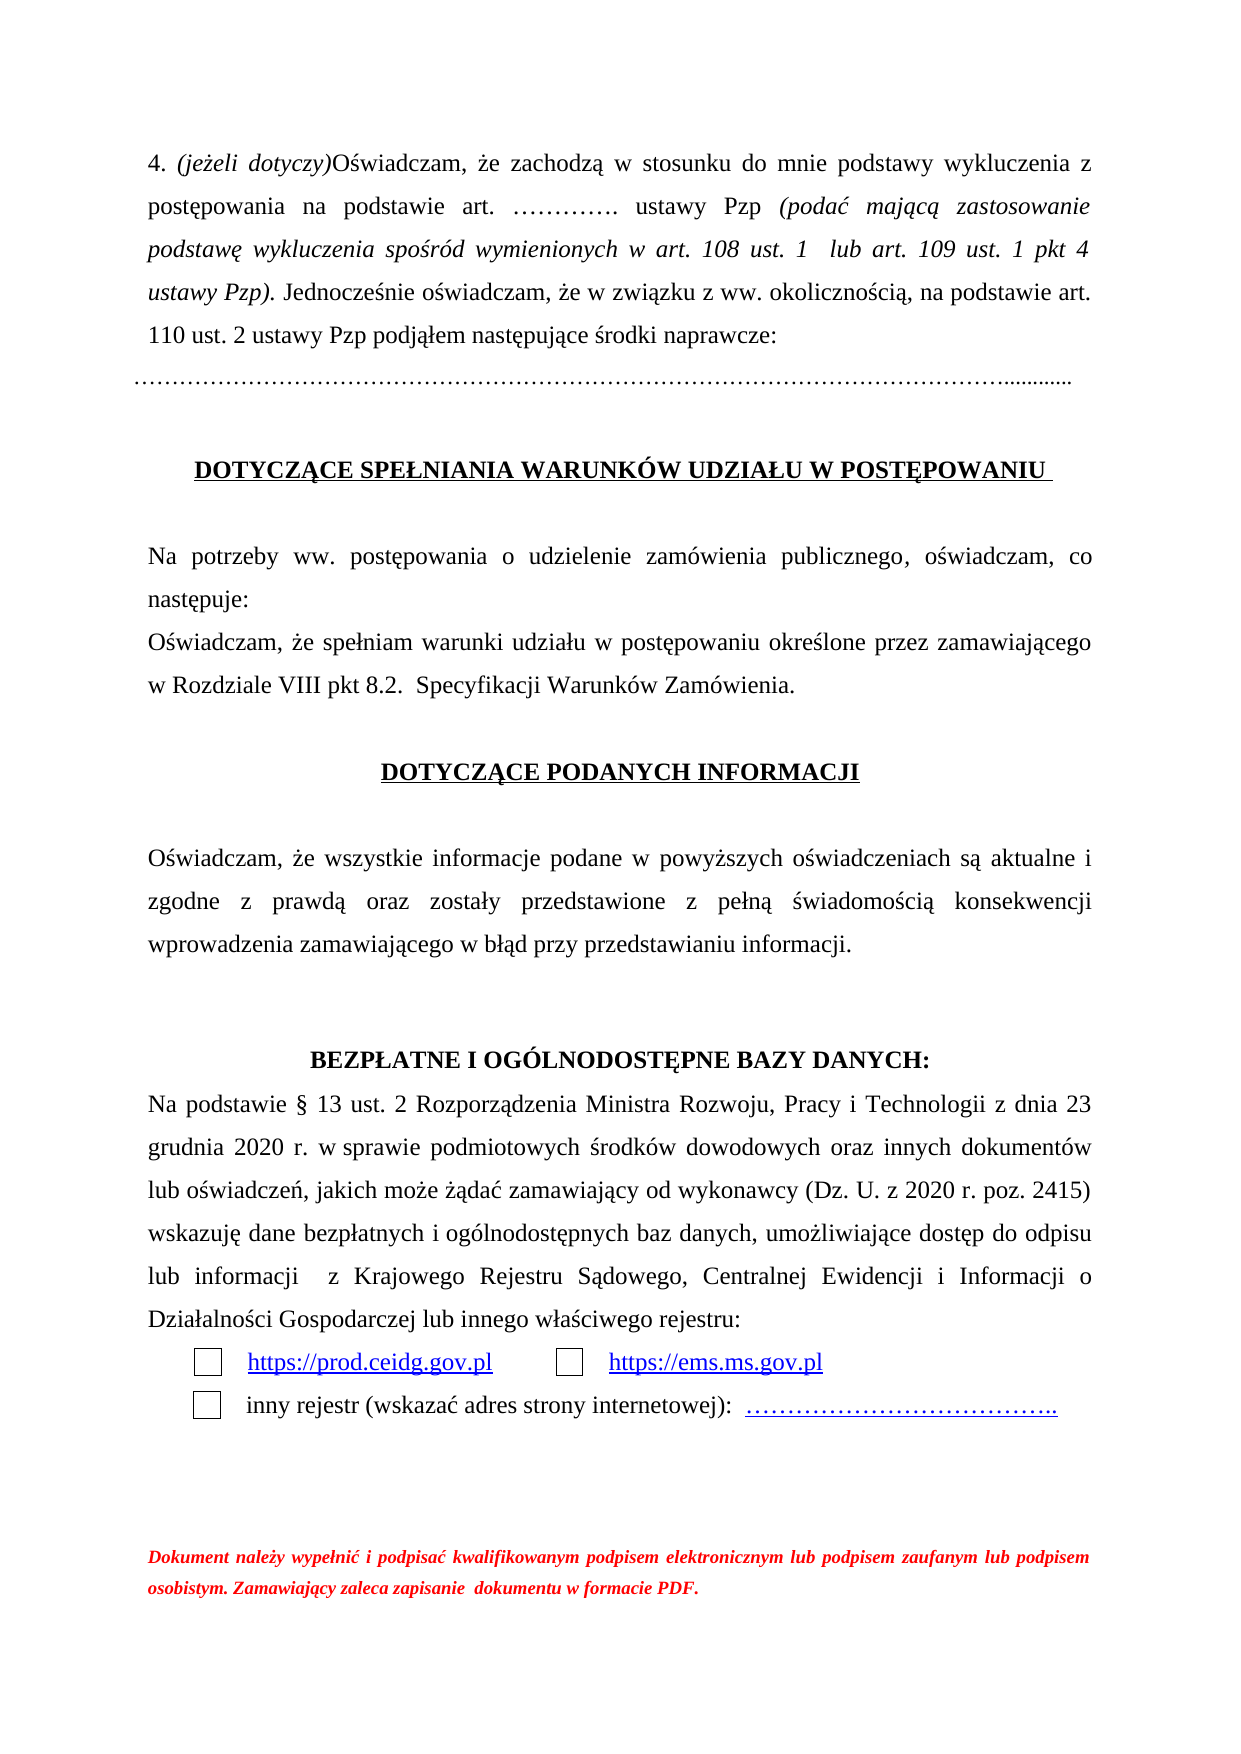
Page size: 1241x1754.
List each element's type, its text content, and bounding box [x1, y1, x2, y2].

text BEZPŁATNE I OGÓLNODOSTĘPNE BAZY DANYCH: [148, 1046, 1093, 1074]
text Oświadczam, że spełniam warunki udziału w postępowaniu określone przez zamawiającego w Rozdziale VIII pkt 8.2. Specyfikacji Warunków Zamówienia. [148, 627, 1093, 699]
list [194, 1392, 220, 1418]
text ……………………………………………………………………………………………………............ [133, 363, 1093, 389]
text DOTYCZĄCE SPEŁNIANIA WARUNKÓW UDZIAŁU W POSTĘPOWANIU [148, 455, 1093, 483]
list inny rejestr (wskazać adres strony internetowej): ……………………………….. [221, 1391, 1093, 1419]
text https://prod.ceidg.gov.pl https://ems.ms.gov.pl [148, 1347, 1093, 1376]
text Dokument należy wypełnić i podpisać kwalifikowanym podpisem elektronicznym lub podpisem zaufanym lub podpisem osobistym. Zamawiający zaleca zapisanie dokumentu w formacie PDF. [148, 1546, 1093, 1600]
text Na podstawie § 13 ust. 2 Rozporządzenia Ministra Rozwoju, Pracy i Technologii z dnia 23 grudnia 2020 r. w sprawie podmiotowych środków dowodowych oraz innych dokumentów lub oświadczeń, jakich może żądać zamawiający od wykonawcy (Dz. U. z 2020 r. poz. 2415) wskazuję dane bezpłatnych i ogólnodostępnych baz danych, umożliwiające dostęp do odpisu lub informacji z Krajowego Rejestru Sądowego, Centralnej Ewidencji i Informacji o Działalności Gospodarczej lub innego właściwego rejestru: [148, 1089, 1093, 1333]
text DOTYCZĄCE PODANYCH INFORMACJI [148, 757, 1093, 785]
text Oświadczam, że wszystkie informacje podane w powyższych oświadczeniach są aktualne i zgodne z prawdą oraz zostały przedstawione z pełną świadomością konsekwencji wprowadzenia zamawiającego w błąd przy przedstawianiu informacji. [148, 843, 1093, 958]
text 4. (jeżeli dotyczy)Oświadczam, że zachodzą w stosunku do mnie podstawy wykluczenia z postępowania na podstawie art. …………. ustawy Pzp (podać mającą zastosowanie podstawę wykluczenia spośród wymienionych w art. 108 ust. 1 lub art. 109 ust. 1 pkt 4 ustawy Pzp). Jednocześnie oświadczam, że w związku z ww. okolicznością, na podstawie art. 110 ust. 2 ustawy Pzp podjąłem następujące środki naprawcze: [148, 148, 1093, 349]
text Na potrzeby ww. postępowania o udzielenie zamówienia publicznego, oświadczam, co następuje: [148, 541, 1093, 613]
